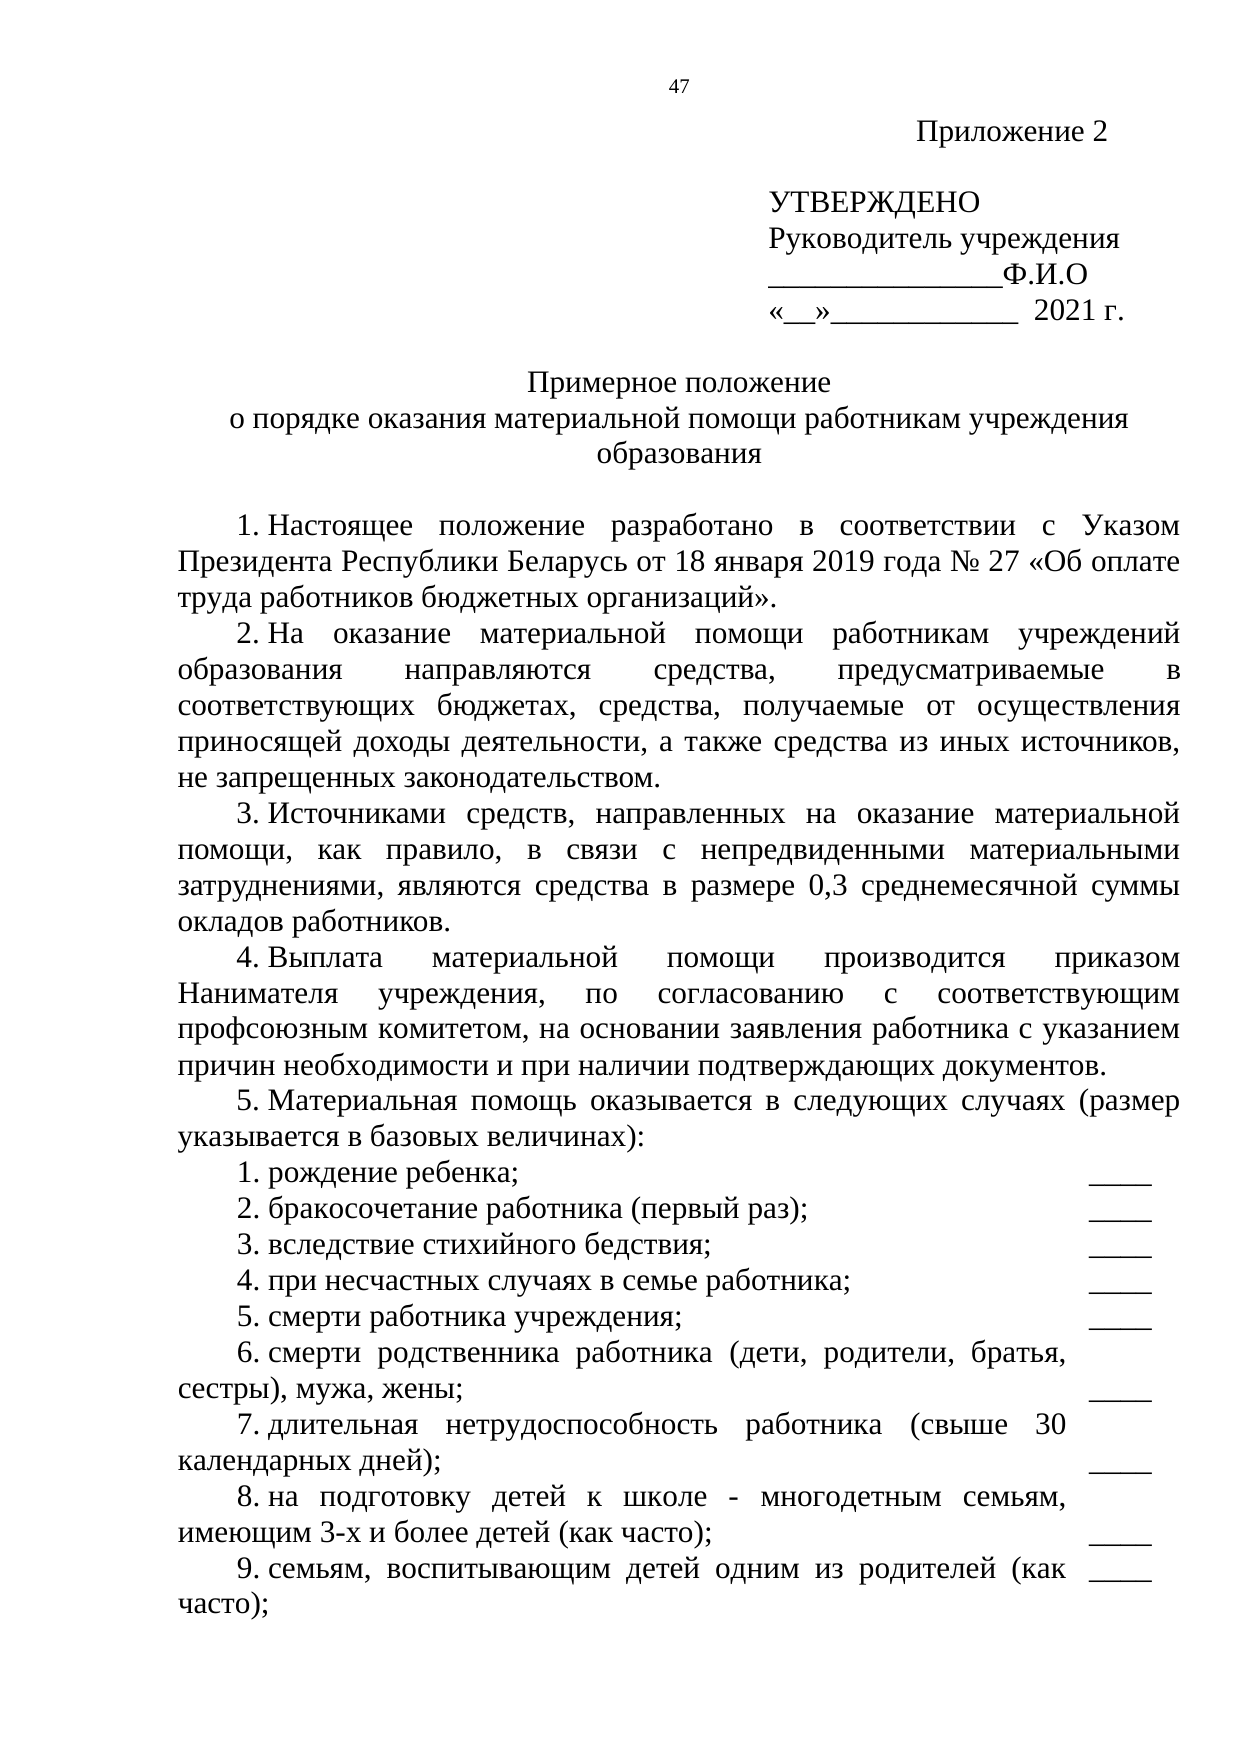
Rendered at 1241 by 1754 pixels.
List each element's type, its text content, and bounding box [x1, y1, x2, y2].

table_header рождение ребенка; [177, 1154, 1078, 1189]
table_cell вследствие стихийного бедствия; [177, 1225, 1078, 1261]
table_cell ____ [1078, 1477, 1166, 1549]
table_cell длительная нетрудоспособность работника (свыше 30 календарных дней); [177, 1405, 1078, 1477]
list Материальная помощь оказывается в следующих случаях (размер указывается в базовых величинах): [177, 1082, 1181, 1153]
list Настоящее положение разработано в соответствии с Указом Президента Республики Беларусь от 18 января 2019 года № 27 «Об оплате труда работников бюджетных организаций». [177, 507, 1181, 614]
text Примерное положение [177, 363, 1181, 399]
list Выплата материальной помощи производится приказом Нанимателя учреждения, по согласованию с соответствующим профсоюзным комитетом, на основании заявления работника с указанием причин необходимости и при наличии подтверждающих документов. [177, 938, 1181, 1082]
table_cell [177, 1549, 1078, 1621]
table_cell ____ [1078, 1549, 1166, 1621]
list На оказание материальной помощи работникам учреждений образования направляются средства, предусматриваемые в соответствующих бюджетах, средства, получаемые от осуществления приносящей доходы деятельности, а также средства из иных источников, не запрещенных законодательством. [177, 614, 1181, 794]
table_cell смерти работника учреждения; [177, 1297, 1078, 1333]
table_cell ____ [1078, 1261, 1166, 1297]
text _______________Ф.И.О «__»____________ 2021 г. [694, 255, 1181, 327]
table_cell ____ [1078, 1333, 1166, 1405]
table_cell при несчастных случаях в семье работника; [177, 1261, 1078, 1297]
table_cell смерти родственника работника (дети, родители, братья, сестры), мужа, жены; [177, 1333, 1078, 1405]
table_header ____ [1078, 1154, 1166, 1189]
table_cell ____ [1078, 1225, 1166, 1261]
text Приложение 2 [177, 118, 1181, 147]
list Источниками средств, направленных на оказание материальной помощи, как правило, в связи с непредвиденными материальными затруднениями, являются средства в размере 0,3 среднемесячной суммы окладов работников. [177, 794, 1181, 938]
text УТВЕРЖДЕНО [177, 183, 1181, 219]
table_cell на подготовку детей к школе - многодетным семьям, имеющим 3-х и более детей (как часто); [177, 1477, 1078, 1549]
text Руководитель учреждения [694, 219, 1181, 255]
table_cell бракосочетание работника (первый раз); [177, 1190, 1078, 1225]
table_cell ____ [1078, 1190, 1166, 1225]
text о порядке оказания материальной помощи работникам учреждения образования [177, 399, 1181, 471]
table_cell ____ [1078, 1297, 1166, 1333]
table_cell ____ [1078, 1405, 1166, 1477]
